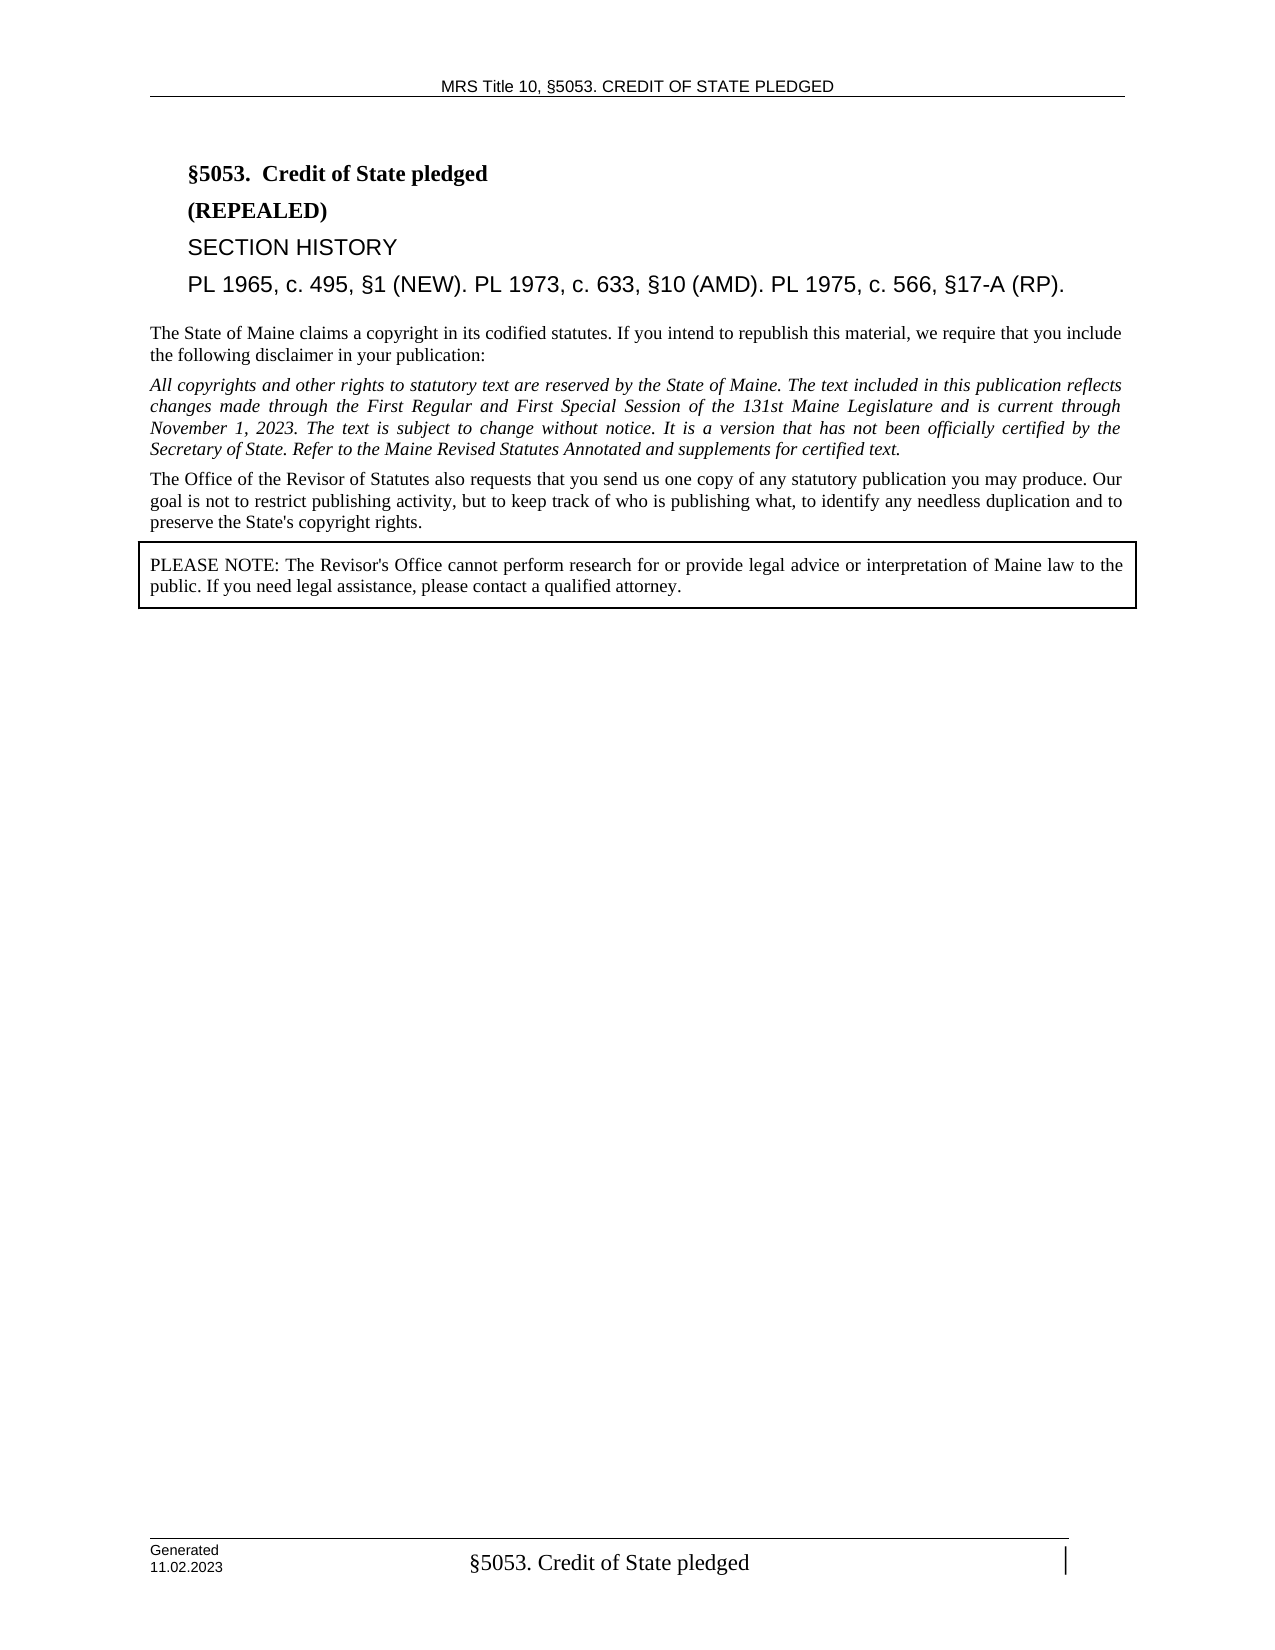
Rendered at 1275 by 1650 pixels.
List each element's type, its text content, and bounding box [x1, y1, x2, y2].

text The Office of the Revisor of Statutes also requests that you send us one copy of any statutory publication you may produce. Our goal is not to restrict publishing activity, but to keep track of who is publishing what, to identify any needless duplication and to preserve the State's copyright rights. [150, 468, 1125, 533]
text (REPEALED) [187, 197, 1125, 223]
text SECTION HISTORY [187, 234, 1125, 260]
text §5053. Credit of State pledged [187, 160, 1125, 187]
text All copyrights and other rights to statutory text are reserved by the State of Maine. The text included in this publication reflects changes made through the First Regular and First Special Session of the 131st Maine Legislature and is current through November 1, 2023 . The text is subject to change without notice. It is a version that has not been officially certified by the Secretary of State. Refer to the Maine Revised Statutes Annotated and supplements for certified text. [150, 373, 1125, 460]
text PL 1965, c. 495, §1 (NEW). PL 1973, c. 633, §10 (AMD). PL 1975, c. 566, §17-A (RP). [187, 271, 1125, 297]
text The State of Maine claims a copyright in its codified statutes. If you intend to republish this material, we require that you include the following disclaimer in your publication: [150, 322, 1125, 365]
text PLEASE NOTE: The Revisor's Office cannot perform research for or provide legal advice or interpretation of Maine law to the public. If you need legal assistance, please contact a qualified attorney. [140, 543, 1135, 607]
